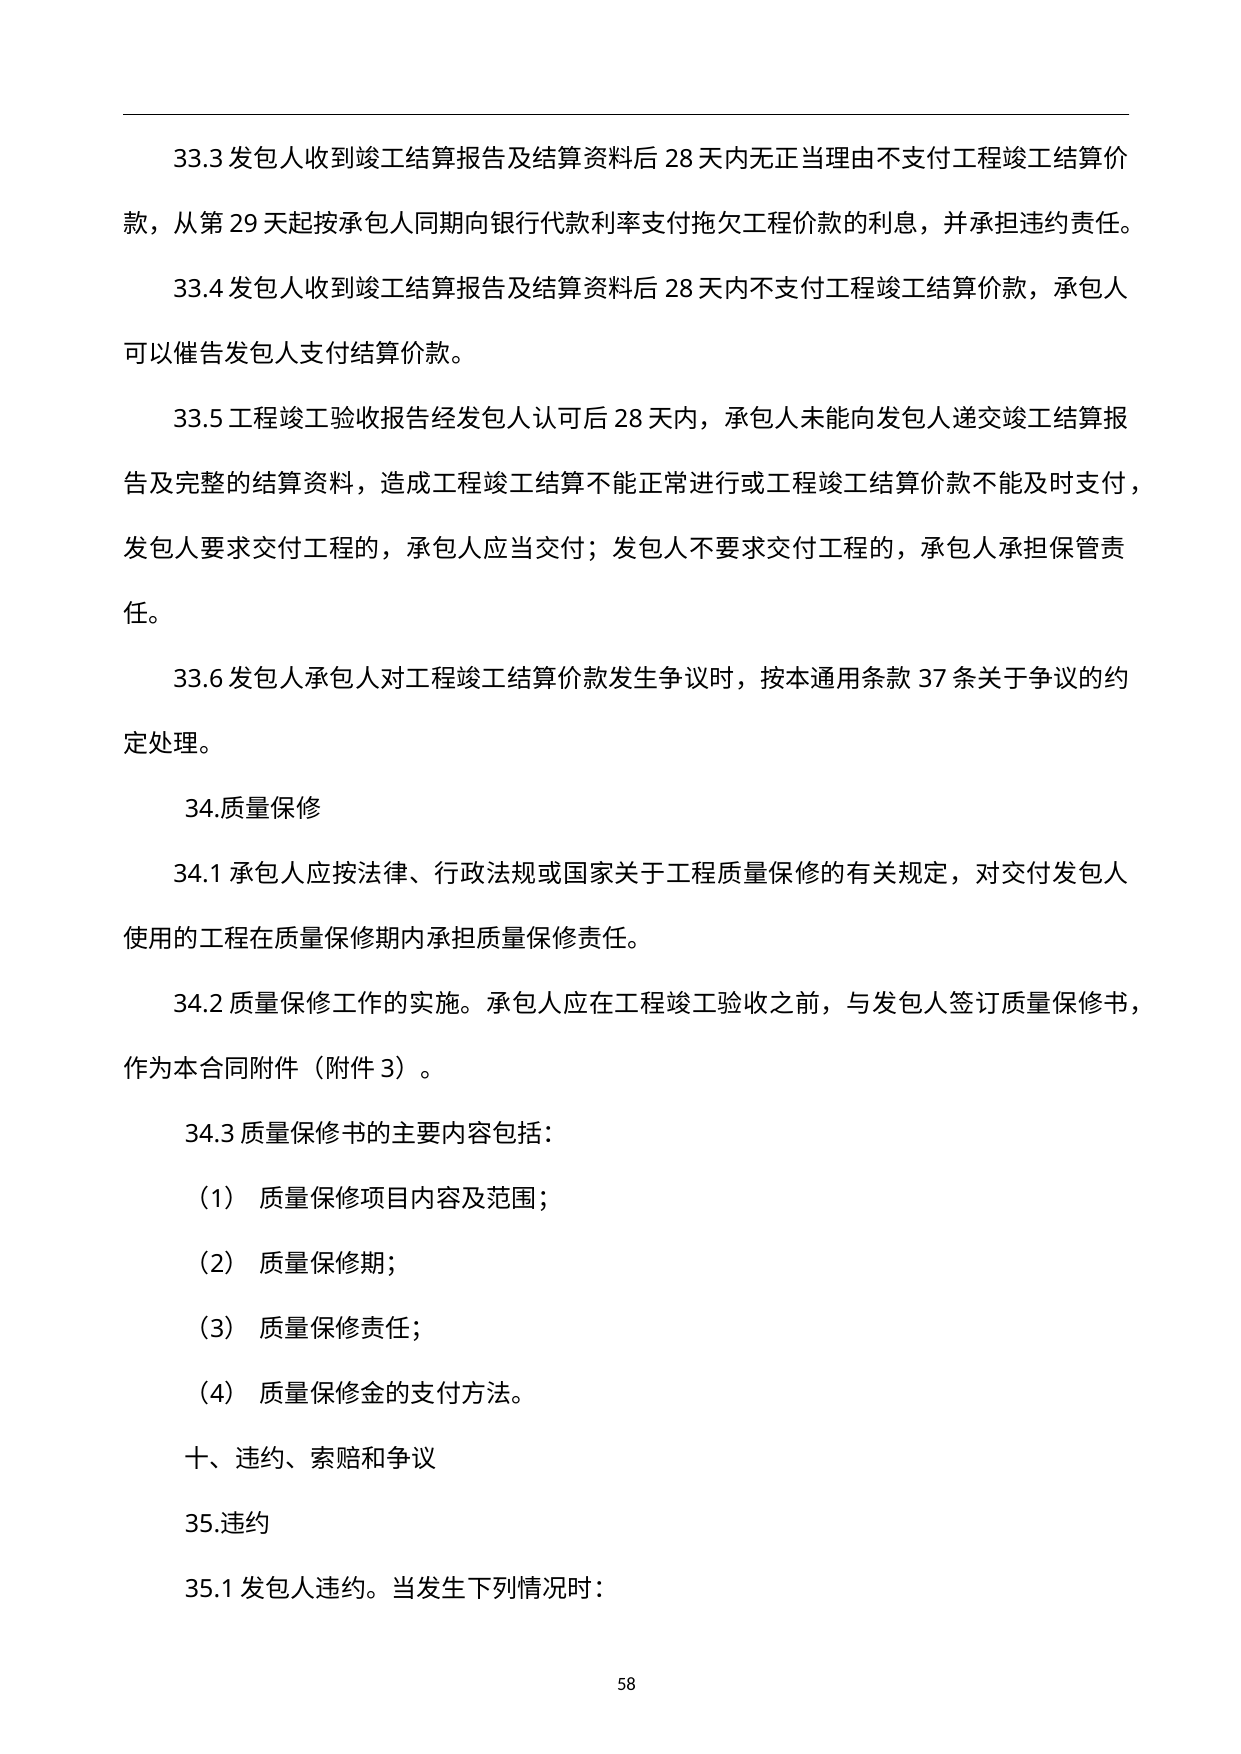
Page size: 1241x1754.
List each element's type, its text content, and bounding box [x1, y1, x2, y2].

list 质量保修期； [184, 1229, 1129, 1294]
text 34.1承包人应按法律、行政法规或国家关于工程质量保修的有关规定，对交付发包人使用的工程在质量保修期内承担质量保修责任。 [123, 839, 1129, 969]
text 35.1发包人违约。当发生下列情况时： [184, 1554, 1129, 1619]
text 33.5工程竣工验收报告经发包人认可后28天内，承包人未能向发包人递交竣工结算报告及完整的结算资料，造成工程竣工结算不能正常进行或工程竣工结算价款不能及时支付，发包人要求交付工程的，承包人应当交付；发包人不要求交付工程的，承包人承担保管责任。 [123, 384, 1129, 644]
text 34.2质量保修工作的实施。承包人应在工程竣工验收之前，与发包人签订质量保修书，作为本合同附件（附件3）。 [123, 969, 1129, 1099]
text 33.4发包人收到竣工结算报告及结算资料后28天内不支付工程竣工结算价款，承包人可以催告发包人支付结算价款。 [123, 254, 1129, 384]
list 质量保修项目内容及范围； [184, 1164, 1129, 1229]
text 33.3发包人收到竣工结算报告及结算资料后28天内无正当理由不支付工程竣工结算价款，从第29天起按承包人同期向银行代款利率支付拖欠工程价款的利息，并承担违约责任。 [123, 124, 1129, 254]
text 34.3质量保修书的主要内容包括： [184, 1099, 1129, 1164]
list 质量保修金的支付方法。 [184, 1359, 1129, 1424]
text 十、违约、索赔和争议 [184, 1424, 1129, 1489]
list 质量保修责任； [184, 1294, 1129, 1359]
text 35.违约 [184, 1489, 1129, 1554]
text 33.6发包人承包人对工程竣工结算价款发生争议时，按本通用条款37条关于争议的约定处理。 [123, 644, 1129, 774]
text 34.质量保修 [184, 774, 1129, 839]
